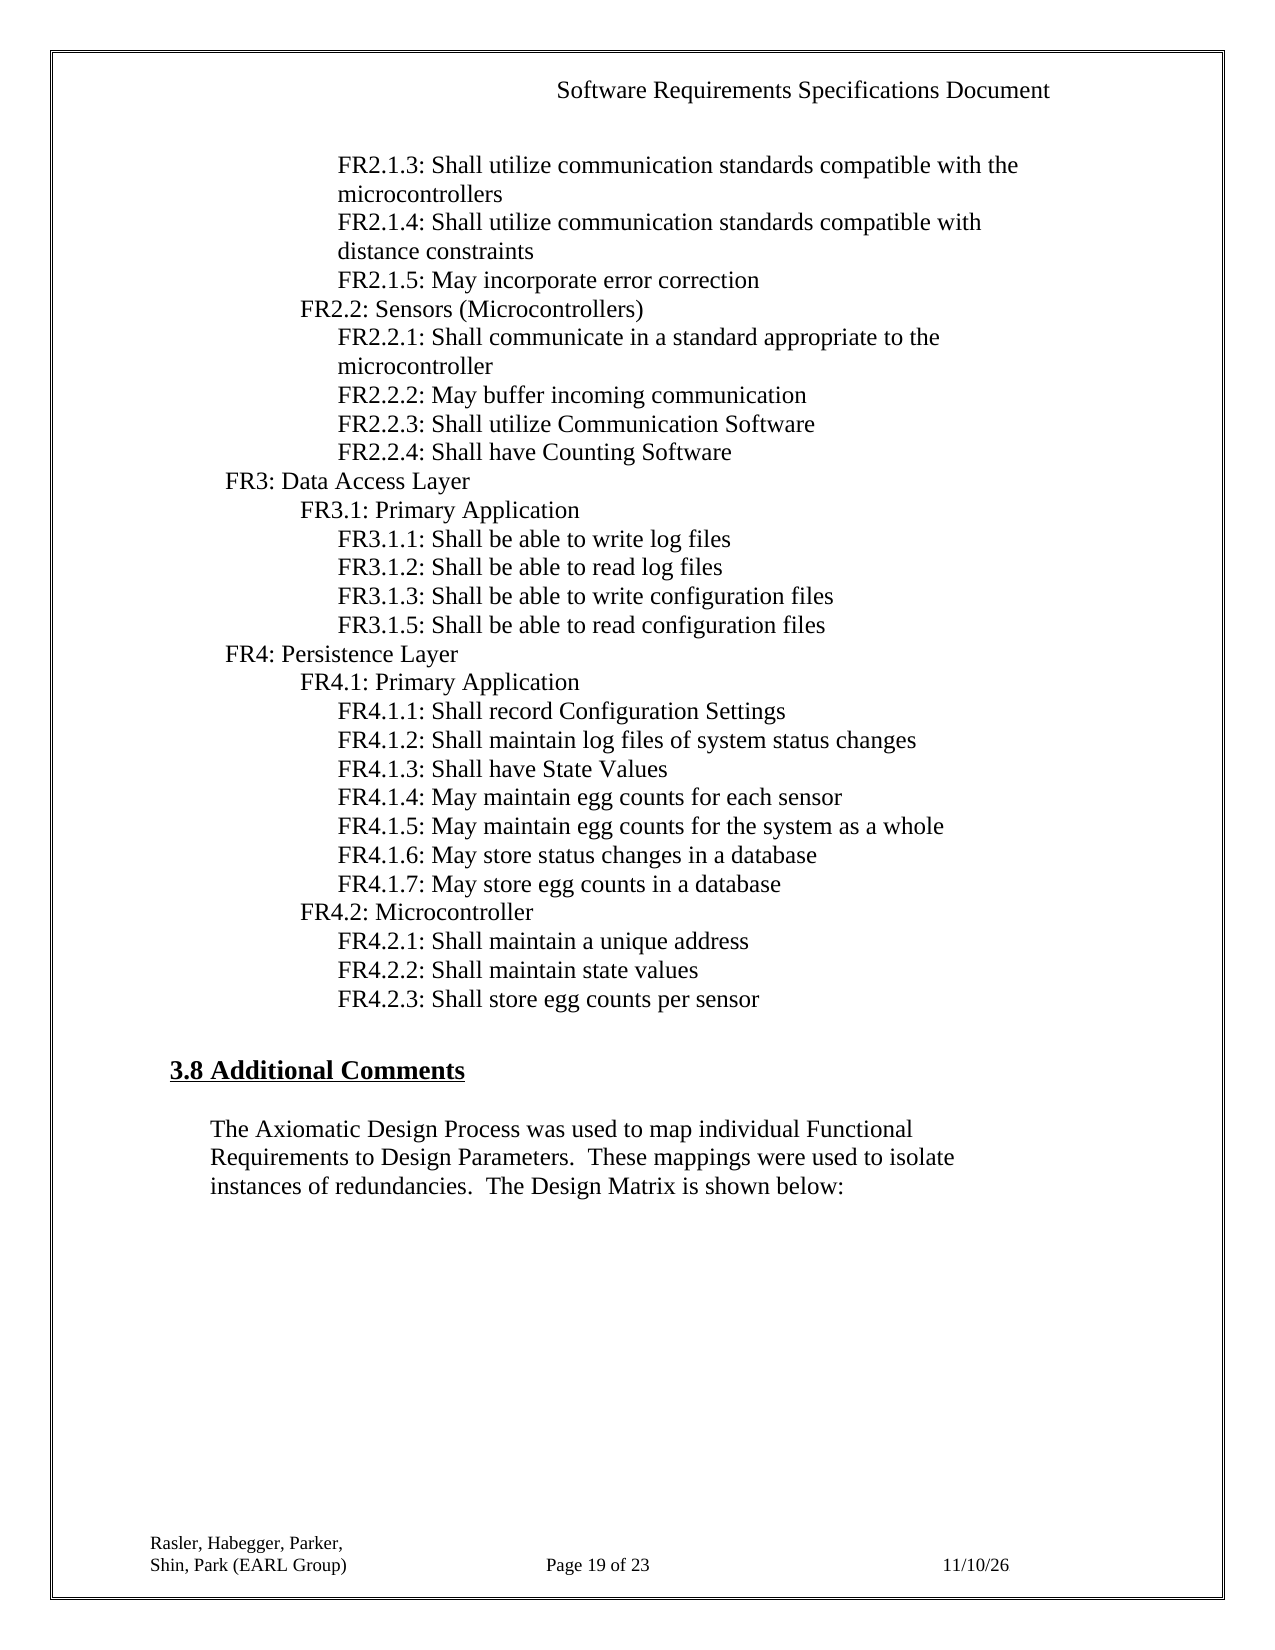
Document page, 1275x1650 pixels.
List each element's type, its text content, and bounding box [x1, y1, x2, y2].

text FR4.1.7: May store egg counts in a database [337, 869, 1050, 897]
text FR4.2.2: Shall maintain state values [337, 955, 1050, 984]
text FR3: Data Access Layer [187, 466, 1050, 495]
text FR2.2.3: Shall utilize Communication Software [337, 409, 1050, 437]
text FR3.1.3: Shall be able to write configuration files [337, 581, 1050, 610]
text FR4.1.4: May maintain egg counts for each sensor [337, 782, 1050, 811]
text FR4.1.2: Shall maintain log files of system status changes [337, 725, 1050, 754]
text FR4.2: Microcontroller [187, 897, 1050, 926]
subtitle 3.8 Additional Comments [169, 1054, 1050, 1085]
text FR2.2.1: Shall communicate in a standard appropriate to the microcontroller [337, 322, 1050, 380]
text FR4.1.5: May maintain egg counts for the system as a whole [337, 811, 1050, 840]
text FR4.1.1: Shall record Configuration Settings [337, 696, 1050, 725]
text FR3.1.2: Shall be able to read log files [337, 552, 1050, 581]
text FR2.1.3: Shall utilize communication standards compatible with the microcontrollers [337, 150, 1050, 207]
text FR4: Persistence Layer [187, 639, 1050, 667]
text FR2.2.2: May buffer incoming communication [337, 380, 1050, 409]
text FR4.1.3: Shall have State Values [337, 754, 1050, 782]
text FR3.1.1: Shall be able to write log files [337, 524, 1050, 552]
text FR2.1.5: May incorporate error correction [337, 265, 1050, 294]
text FR4.2.1: Shall maintain a unique address [337, 926, 1050, 955]
text FR2.1.4: Shall utilize communication standards compatible with distance constraints [337, 207, 1050, 265]
text FR4.1: Primary Application [187, 667, 1050, 696]
text The Axiomatic Design Process was used to map individual Functional Requirements to Design Parameters. These mappings were used to isolate instances of redundancies. The Design Matrix is shown below: [180, 1114, 1050, 1200]
text FR4.2.3: Shall store egg counts per sensor [337, 984, 1050, 1012]
text FR3.1.5: Shall be able to read configuration files [337, 610, 1050, 639]
text FR4.1.6: May store status changes in a database [337, 840, 1050, 869]
text FR3.1: Primary Application [187, 495, 1050, 524]
text FR2.2.4: Shall have Counting Software [337, 437, 1050, 466]
text FR2.2: Sensors (Microcontrollers) [300, 294, 1050, 322]
